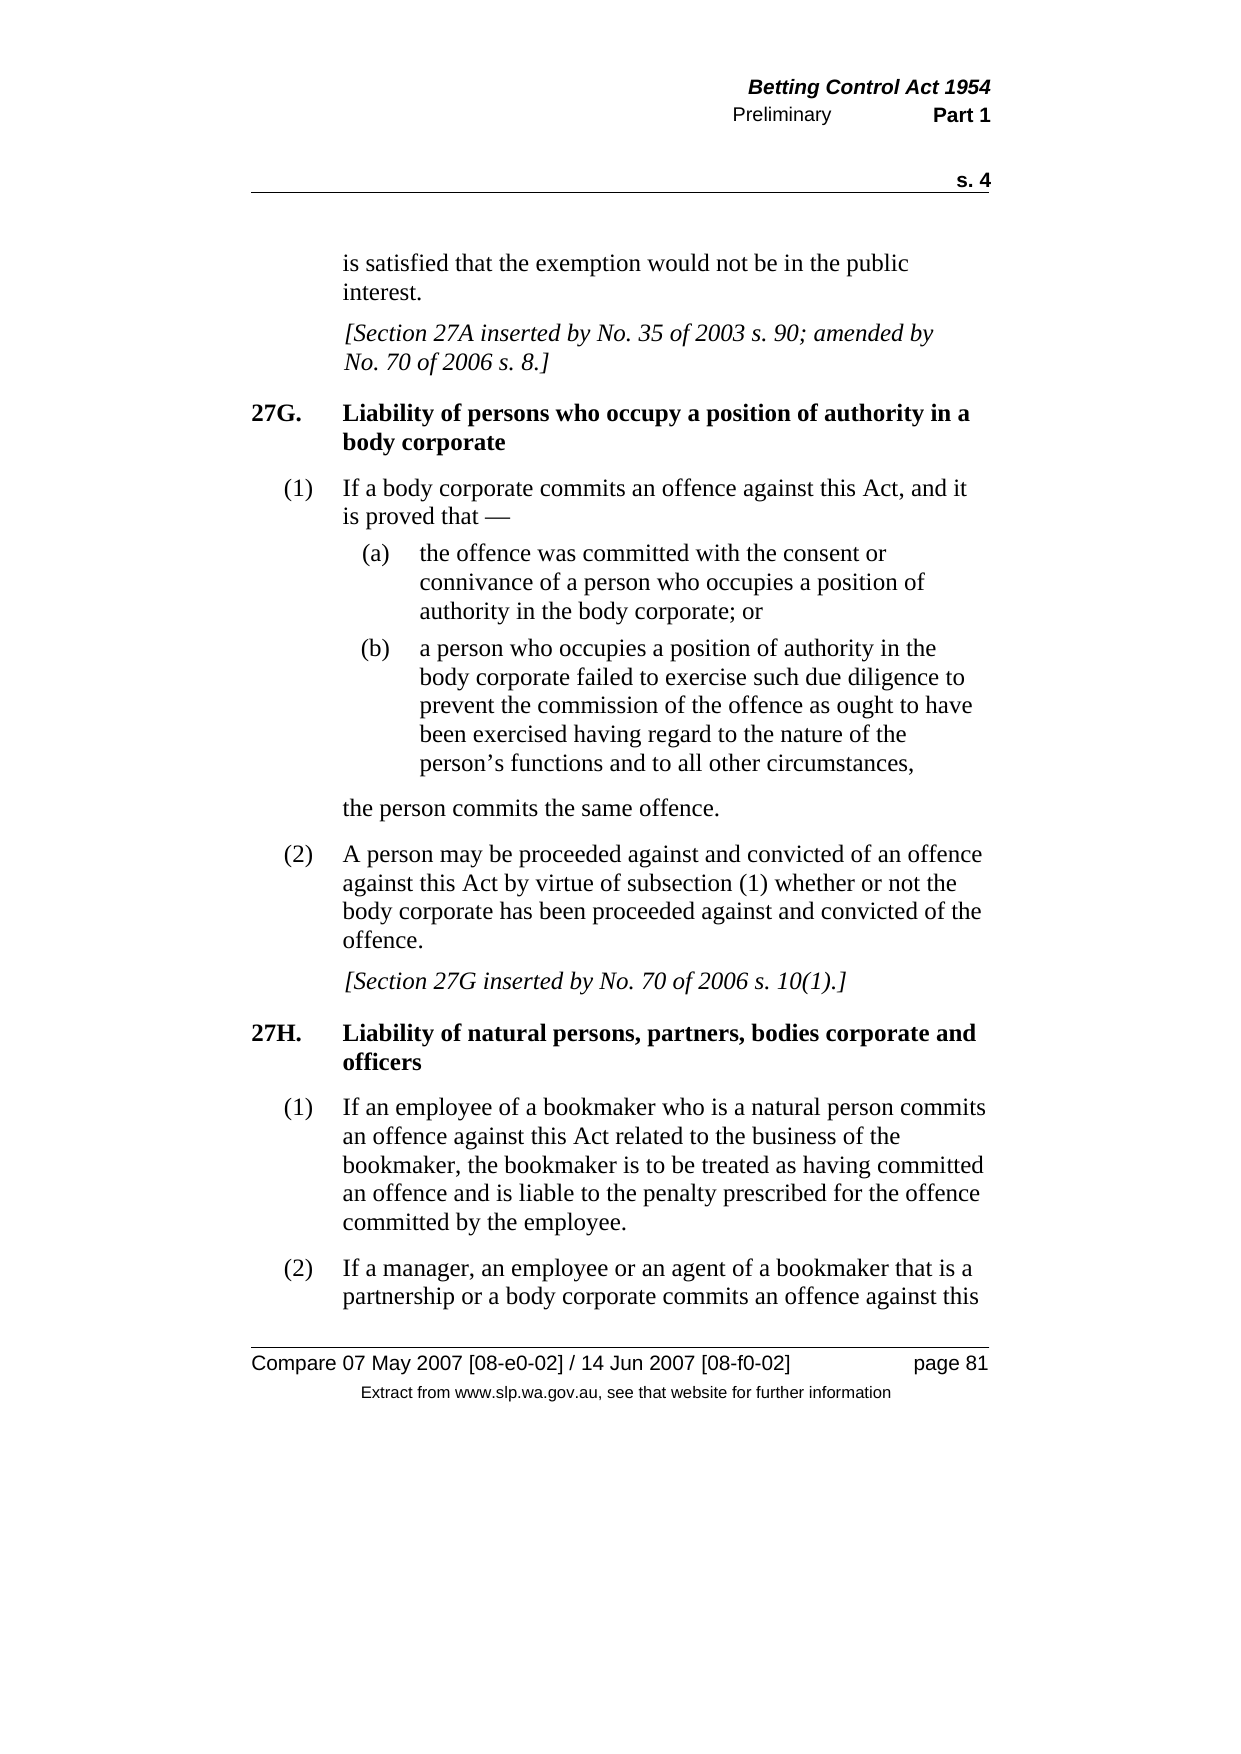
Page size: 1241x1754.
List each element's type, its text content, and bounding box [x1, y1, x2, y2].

text (a) the offence was committed with the consent or connivance of a person who occupies a position of authority in the body corporate; or [251, 538, 989, 625]
text (1) If a body corporate commits an offence against this Act, and it is proved that — [251, 473, 989, 530]
text (1) If an employee of a bookmaker who is a natural person commits an offence against this Act related to the business of the bookmaker, the bookmaker is to be treated as having committed an offence and is liable to the penalty prescribed for the offence committed by the employee. [251, 1092, 989, 1236]
subtitle 27H. Liability of natural persons, partners, bodies corporate and officers [251, 1018, 989, 1076]
text is satisfied that the exemption would not be in the public interest. [251, 248, 989, 306]
text [Section 27A inserted by No. 35 of 2003 s. 90; amended by No. 70 of 2006 s. 8.] [251, 318, 989, 376]
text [251, 1253, 989, 1310]
text (b) a person who occupies a position of authority in the body corporate failed to exercise such due diligence to prevent the commission of the offence as ought to have been exercised having regard to the nature of the person’s functions and to all other circumstances, [251, 633, 989, 777]
text the person commits the same offence. [251, 793, 989, 822]
subtitle 27G. Liability of persons who occupy a position of authority in a body corporate [251, 398, 989, 456]
text (2) A person may be proceeded against and convicted of an offence against this Act by virtue of subsection (1) whether or not the body corporate has been proceeded against and convicted of the offence. [251, 839, 989, 954]
text [Section 27G inserted by No. 70 of 2006 s. 10(1).] [251, 966, 989, 995]
